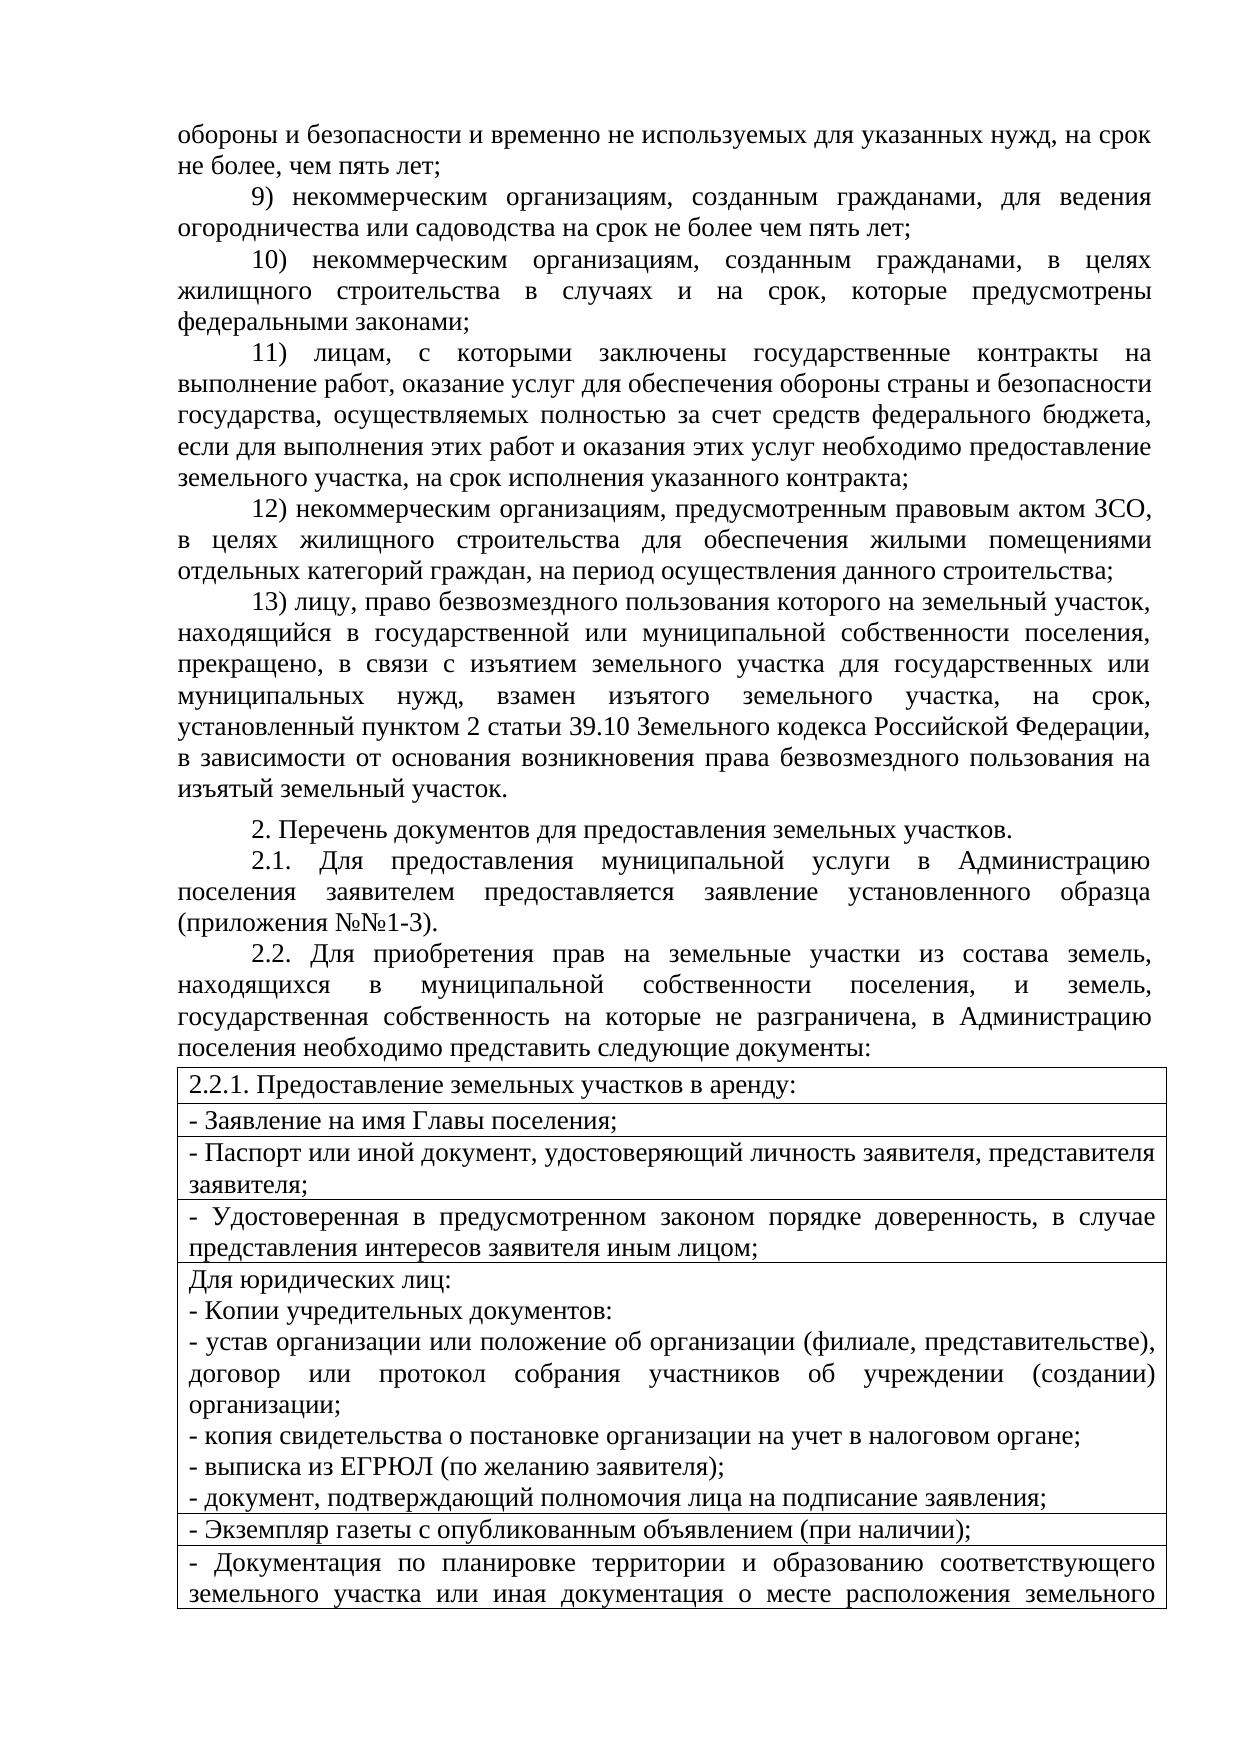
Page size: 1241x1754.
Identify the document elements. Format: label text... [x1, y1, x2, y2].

text 12) некоммерческим организациям, предусмотренным правовым актом ЗСО, в целях жилищного строительства для обеспечения жилыми помещениями отдельных категорий граждан, на период осуществления данного строительства; [177, 492, 1153, 585]
table_cell - Паспорт или иной документ, удостоверяющий личность заявителя, представителя заявителя; [178, 1137, 1166, 1199]
table_cell - Экземпляр газеты с опубликованным объявлением (при наличии); [178, 1514, 1166, 1544]
text 11) лицам, с которыми заключены государственные контракты на выполнение работ, оказание услуг для обеспечения обороны страны и безопасности государства, осуществляемых полностью за счет средств федерального бюджета, если для выполнения этих работ и оказания этих услуг необходимо предоставление земельного участка, на срок исполнения указанного контракта; [177, 336, 1153, 492]
text 2. Перечень документов для предоставления земельных участков. [177, 813, 1152, 844]
table_cell - Заявление на имя Главы поселения; [178, 1104, 1166, 1136]
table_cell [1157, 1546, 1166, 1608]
text 2.2. Для приобретения прав на земельные участки из состава земель, находящихся в муниципальной собственности поселения, и земель, государственная собственность на которые не разграничена, в Администрацию поселения необходимо представить следующие документы: [177, 937, 1153, 1062]
table_cell Для юридических лиц: - Копии учредительных документов: - устав организации или положение об организации (филиале, представительстве), договор или протокол собрания участников об учреждении (создании) организации; - копия свидетельства о постановке организации на учет в налоговом органе; - выписка из ЕГРЮЛ (по желанию заявителя); - документ, подтверждающий полномочия лица на подписание заявления; [178, 1263, 1166, 1512]
text 10) некоммерческим организациям, созданным гражданами, в целях жилищного строительства в случаях и на срок, которые предусмотрены федеральными законами; [177, 243, 1153, 336]
text 13) лицу, право безвозмездного пользования которого на земельный участок, находящийся в государственной или муниципальной собственности поселения, прекращено, в связи с изъятием земельного участка для государственных или муниципальных нужд, взамен изъятого земельного участка, на срок, установленный пунктом 2 статьи 39.10 Земельного кодекса Российской Федерации, в зависимости от основания возникновения права безвозмездного пользования на изъятый земельный участок. [177, 585, 1152, 803]
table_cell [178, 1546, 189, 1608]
table_cell - Удостоверенная в предусмотренном законом порядке доверенность, в случае представления интересов заявителя иным лицом; [178, 1200, 1166, 1262]
table_header 2.2.1. Предоставление земельных участков в аренду: [178, 1068, 1166, 1103]
text 2.1. Для предоставления муниципальной услуги в Администрацию поселения заявителем предоставляется заявление установленного образца (приложения №№1-3). [177, 844, 1152, 937]
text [177, 118, 1153, 180]
text 9) некоммерческим организациям, созданным гражданами, для ведения огородничества или садоводства на срок не более чем пять лет; [177, 180, 1153, 243]
